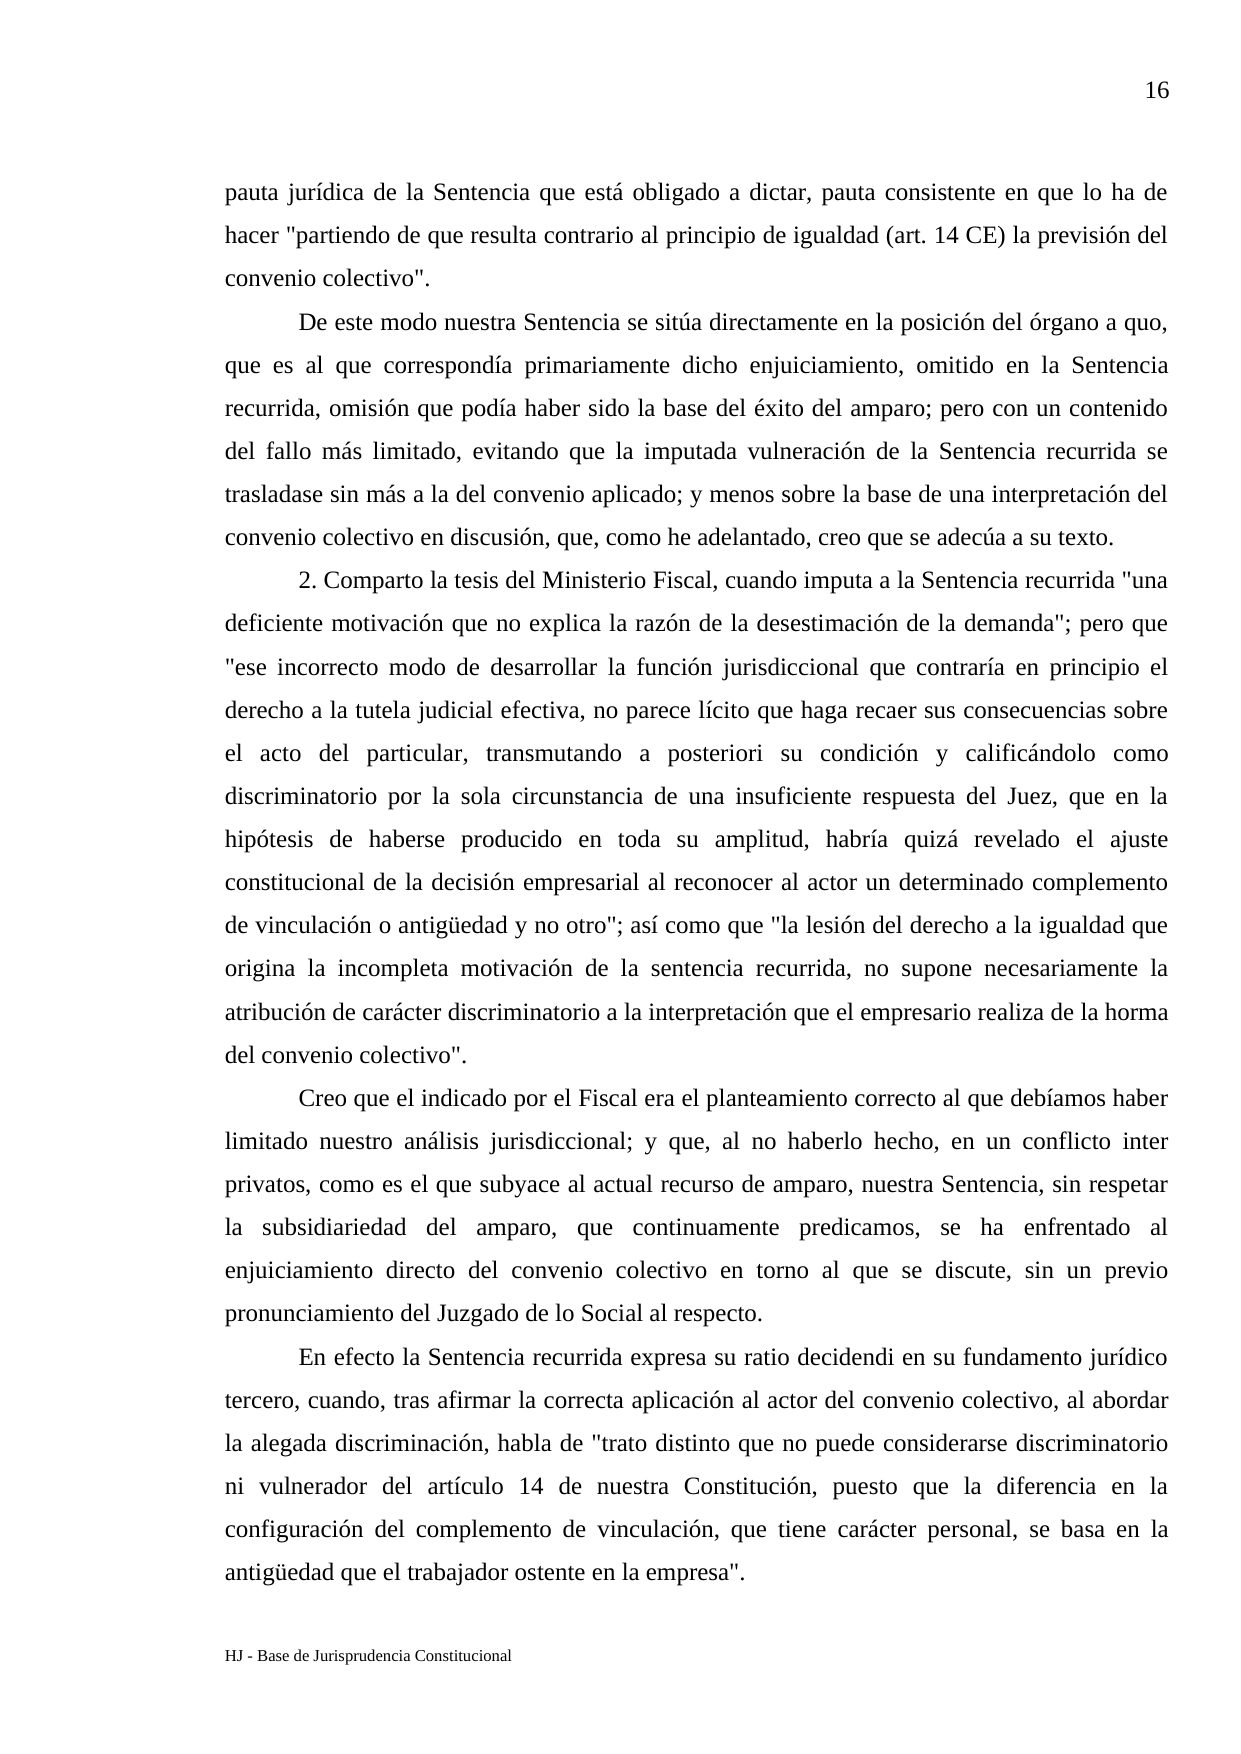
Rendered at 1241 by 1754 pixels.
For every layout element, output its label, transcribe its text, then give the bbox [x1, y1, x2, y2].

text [224, 177, 1169, 292]
text En efecto la Sentencia recurrida expresa su ratio decidendi en su fundamento jurídico tercero, cuando, tras afirmar la correcta aplicación al actor del convenio colectivo, al abordar la alegada discriminación, habla de "trato distinto que no puede considerarse discriminatorio ni vulnerador del artículo 14 de nuestra Constitución, puesto que la diferencia en la configuración del complemento de vinculación, que tiene carácter personal, se basa en la antigüedad que el trabajador ostente en la empresa". [224, 1342, 1169, 1586]
text 2. Comparto la tesis del Ministerio Fiscal, cuando imputa a la Sentencia recurrida "una deficiente motivación que no explica la razón de la desestimación de la demanda"; pero que "ese incorrecto modo de desarrollar la función jurisdiccional que contraría en principio el derecho a la tutela judicial efectiva, no parece lícito que haga recaer sus consecuencias sobre el acto del particular, transmutando a posteriori su condición y calificándolo como discriminatorio por la sola circunstancia de una insuficiente respuesta del Juez, que en la hipótesis de haberse producido en toda su amplitud, habría quizá revelado el ajuste constitucional de la decisión empresarial al reconocer al actor un determinado complemento de vinculación o antigüedad y no otro"; así como que "la lesión del derecho a la igualdad que origina la incompleta motivación de la sentencia recurrida, no supone necesariamente la atribución de carácter discriminatorio a la interpretación que el empresario realiza de la horma del convenio colectivo". [224, 565, 1169, 1068]
text Creo que el indicado por el Fiscal era el planteamiento correcto al que debíamos haber limitado nuestro análisis jurisdiccional; y que, al no haberlo hecho, en un conflicto inter privatos, como es el que subyace al actual recurso de amparo, nuestra Sentencia, sin respetar la subsidiariedad del amparo, que continuamente predicamos, se ha enfrentado al enjuiciamiento directo del convenio colectivo en torno al que se discute, sin un previo pronunciamiento del Juzgado de lo Social al respecto. [224, 1083, 1169, 1327]
text De este modo nuestra Sentencia se sitúa directamente en la posición del órgano a quo, que es al que correspondía primariamente dicho enjuiciamiento, omitido en la Sentencia recurrida, omisión que podía haber sido la base del éxito del amparo; pero con un contenido del fallo más limitado, evitando que la imputada vulneración de la Sentencia recurrida se trasladase sin más a la del convenio aplicado; y menos sobre la base de una interpretación del convenio colectivo en discusión, que, como he adelantado, creo que se adecúa a su texto. [224, 307, 1169, 551]
